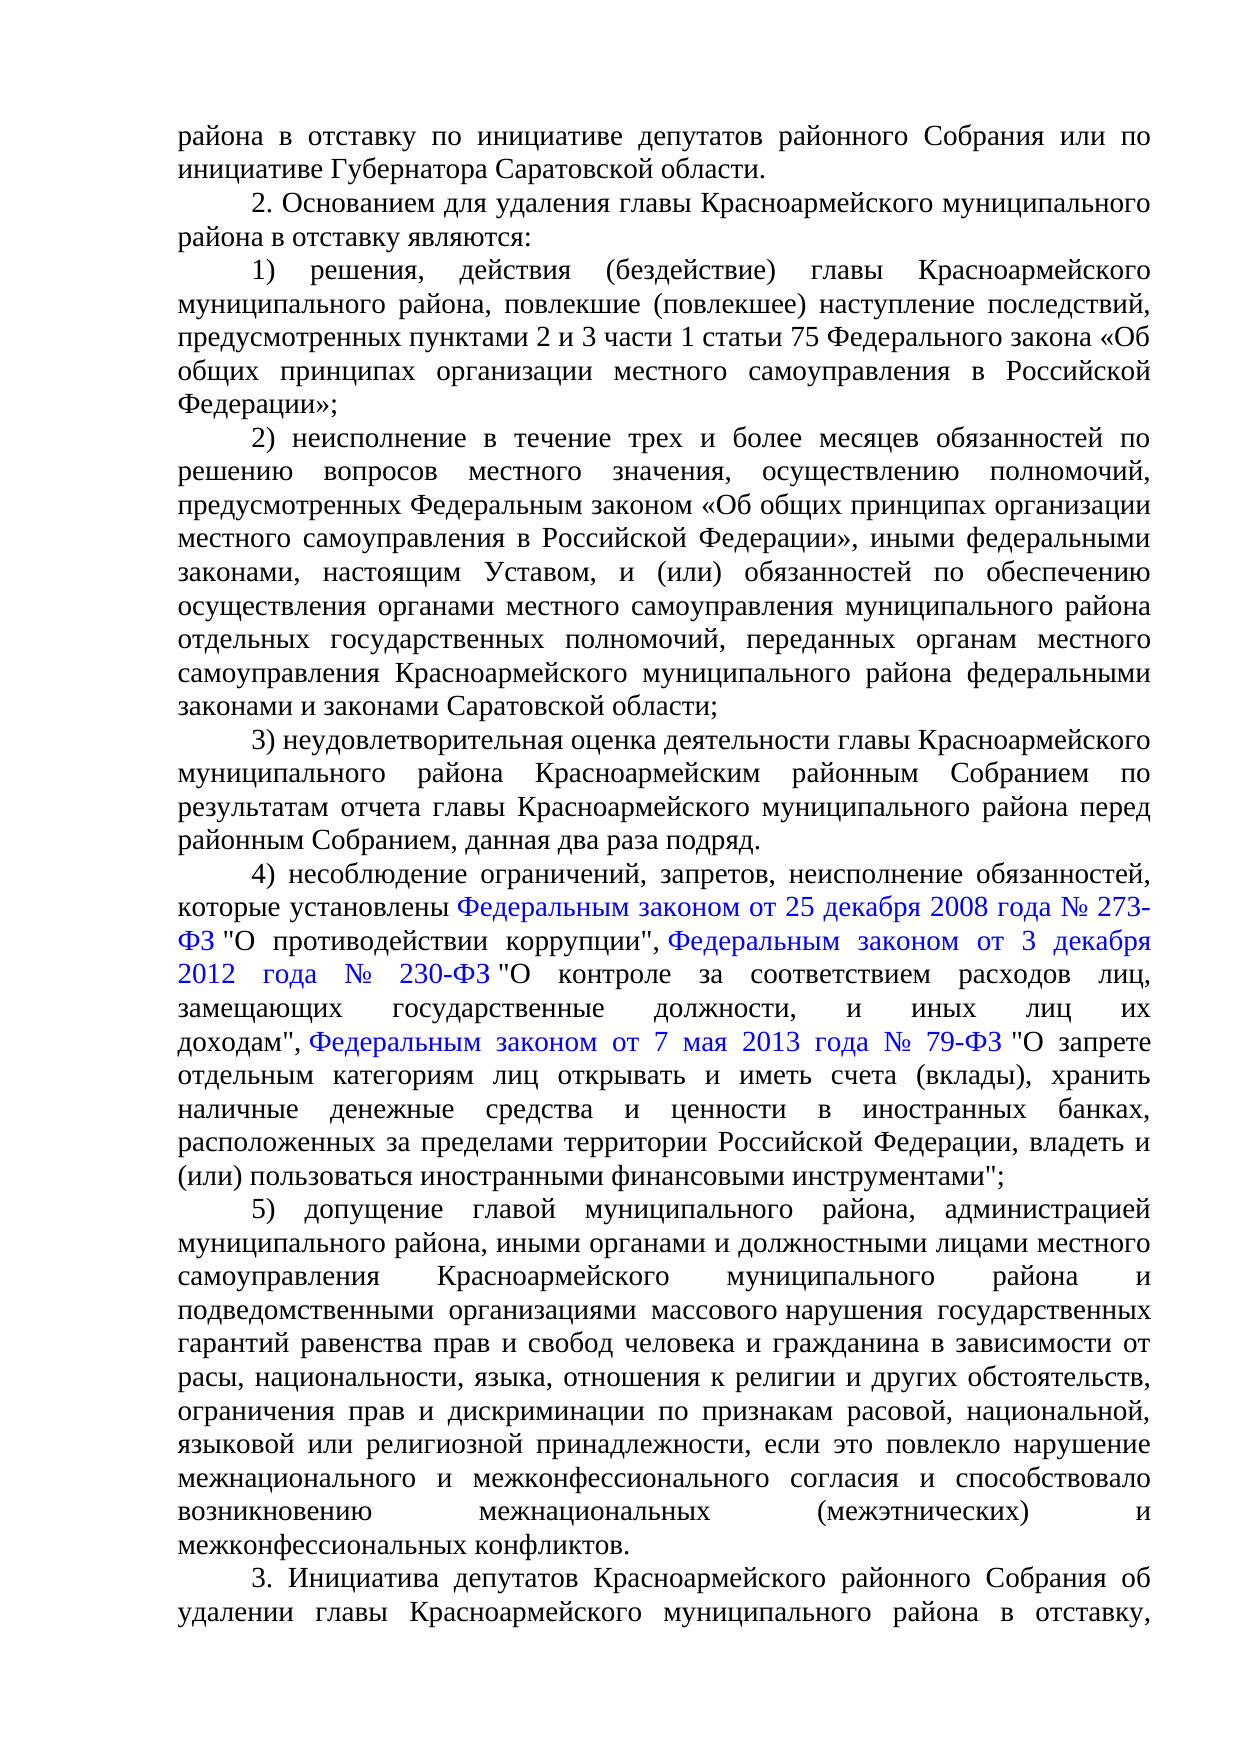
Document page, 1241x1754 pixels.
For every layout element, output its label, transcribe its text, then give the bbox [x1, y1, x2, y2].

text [177, 118, 1152, 185]
text 1) решения, действия (бездействие) главы Красноармейского муниципального района, повлекшие (повлекшее) наступление последствий, предусмотренных пунктами 2 и 3 части 1 статьи 75 Федерального закона «Об общих принципах организации местного самоуправления в Российской Федерации»; [177, 252, 1152, 420]
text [177, 1560, 1152, 1627]
text 2. Основанием для удаления главы Красноармейского муниципального района в отставку являются: [177, 185, 1152, 252]
text 3) неудовлетворительная оценка деятельности главы Красноармейского муниципального района Красноармейским районным Собранием по результатам отчета главы Красноармейского муниципального района перед районным Собранием, данная два раза подряд. [177, 722, 1152, 856]
text 5) допущение главой муниципального района, администрацией муниципального района, иными органами и должностными лицами местного самоуправления Красноармейского муниципального района и подведомственными организациями массового нарушения государственных гарантий равенства прав и свобод человека и гражданина в зависимости от расы, национальности, языка, отношения к религии и других обстоятельств, ограничения прав и дискриминации по признакам расовой, национальной, языковой или религиозной принадлежности, если это повлекло нарушение межнационального и межконфессионального согласия и способствовало возникновению межнациональных (межэтнических) и межконфессиональных конфликтов. [177, 1191, 1152, 1560]
text 2) неисполнение в течение трех и более месяцев обязанностей по решению вопросов местного значения, осуществлению полномочий, предусмотренных Федеральным законом «Об общих принципах организации местного самоуправления в Российской Федерации», иными федеральными законами, настоящим Уставом, и (или) обязанностей по обеспечению осуществления органами местного самоуправления муниципального района отдельных государственных полномочий, переданных органам местного самоуправления Красноармейского муниципального района федеральными законами и законами Саратовской области; [177, 420, 1152, 722]
text 4) несоблюдение ограничений, запретов, неисполнение обязанностей, которые установлены Федеральным законом от 25 декабря 2008 года № 273-ФЗ "О противодействии коррупции", Федеральным законом от 3 декабря 2012 года № 230-ФЗ "О контроле за соответствием расходов лиц, замещающих государственные должности, и иных лиц их доходам", Федеральным законом от 7 мая 2013 года № 79-ФЗ "О запрете отдельным категориям лиц открывать и иметь счета (вклады), хранить наличные денежные средства и ценности в иностранных банках, расположенных за пределами территории Российской Федерации, владеть и (или) пользоваться иностранными финансовыми инструментами"; [177, 856, 1152, 1191]
